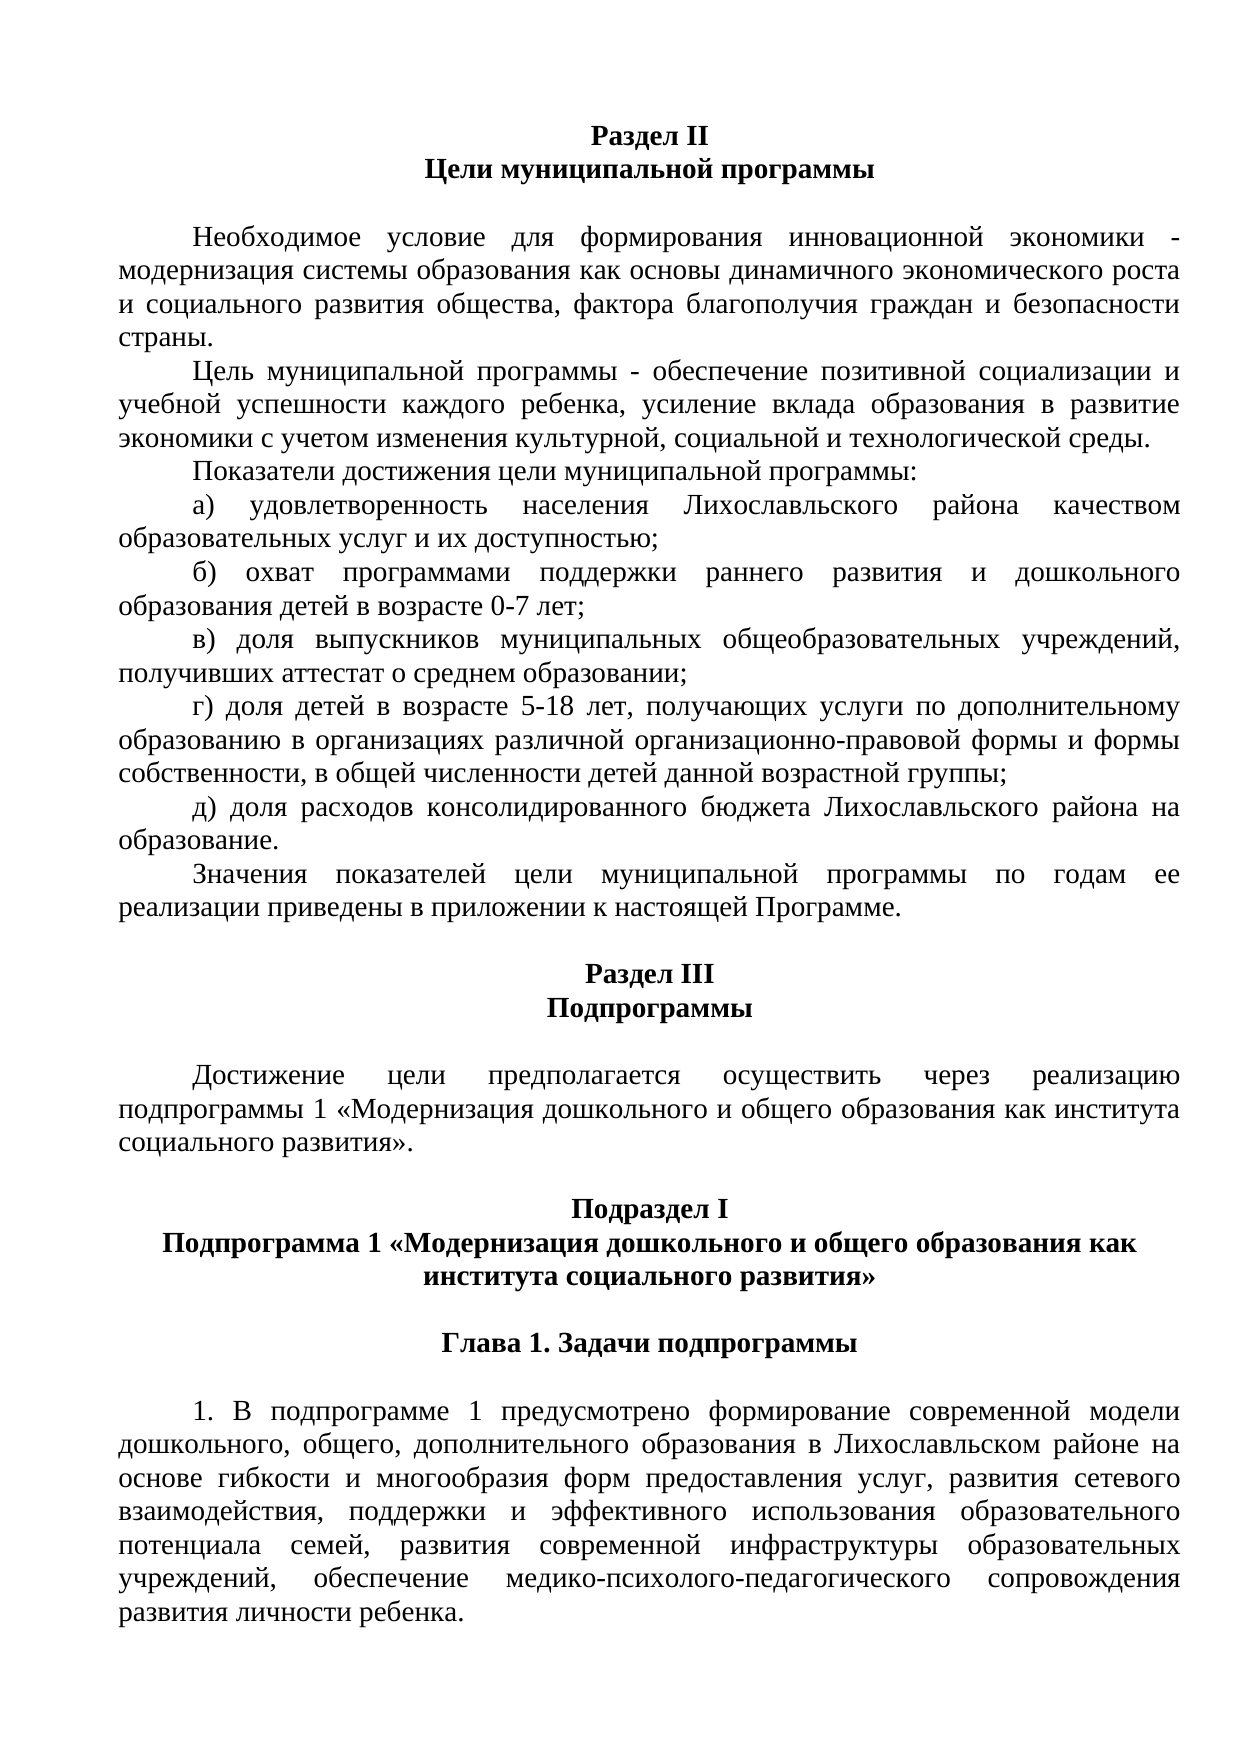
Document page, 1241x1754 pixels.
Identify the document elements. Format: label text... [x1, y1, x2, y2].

text Значения показателей цели муниципальной программы по годам ее реализации приведены в приложении к настоящей Программе. [118, 856, 1181, 923]
text Раздел II [118, 118, 1181, 152]
text Подпрограмма 1 «Модернизация дошкольного и общего образования как института социального развития» [118, 1225, 1181, 1292]
text Показатели достижения цели муниципальной программы: [118, 453, 1181, 487]
text г) доля детей в возрасте 5-18 лет, получающих услуги по дополнительному образованию в организациях различной организационно-правовой формы и формы собственности, в общей численности детей данной возрастной группы; [118, 688, 1181, 789]
text Достижение цели предполагается осуществить через реализацию подпрограммы 1 «Модернизация дошкольного и общего образования как института социального развития». [118, 1057, 1181, 1158]
text а) удовлетворенность населения Лихославльского района качеством образовательных услуг и их доступностью; [118, 487, 1181, 554]
text Подраздел I [118, 1191, 1181, 1225]
text Цель муниципальной программы - обеспечение позитивной социализации и учебной успешности каждого ребенка, усиление вклада образования в развитие экономики с учетом изменения культурной, социальной и технологической среды. [118, 353, 1181, 453]
text д) доля расходов консолидированного бюджета Лихославльского района на образование. [118, 789, 1181, 856]
text б) охват программами поддержки раннего развития и дошкольного образования детей в возрасте 0-7 лет; [118, 554, 1181, 621]
text Глава 1. Задачи подпрограммы [118, 1326, 1181, 1359]
text Необходимое условие для формирования инновационной экономики - модернизация системы образования как основы динамичного экономического роста и социального развития общества, фактора благополучия граждан и безопасности страны. [118, 219, 1181, 353]
text Раздел III [118, 957, 1181, 990]
text Цели муниципальной программы [118, 152, 1181, 185]
text 1. В подпрограмме 1 предусмотрено формирование современной модели дошкольного, общего, дополнительного образования в Лихославльском районе на основе гибкости и многообразия форм предоставления услуг, развития сетевого взаимодействия, поддержки и эффективного использования образовательного потенциала семей, развития современной инфраструктуры образовательных учреждений, обеспечение медико-психолого-педагогического сопровождения развития личности ребенка. [118, 1393, 1181, 1627]
text Подпрограммы [118, 990, 1181, 1024]
text в) доля выпускников муниципальных общеобразовательных учреждений, получивших аттестат о среднем образовании; [118, 621, 1181, 688]
